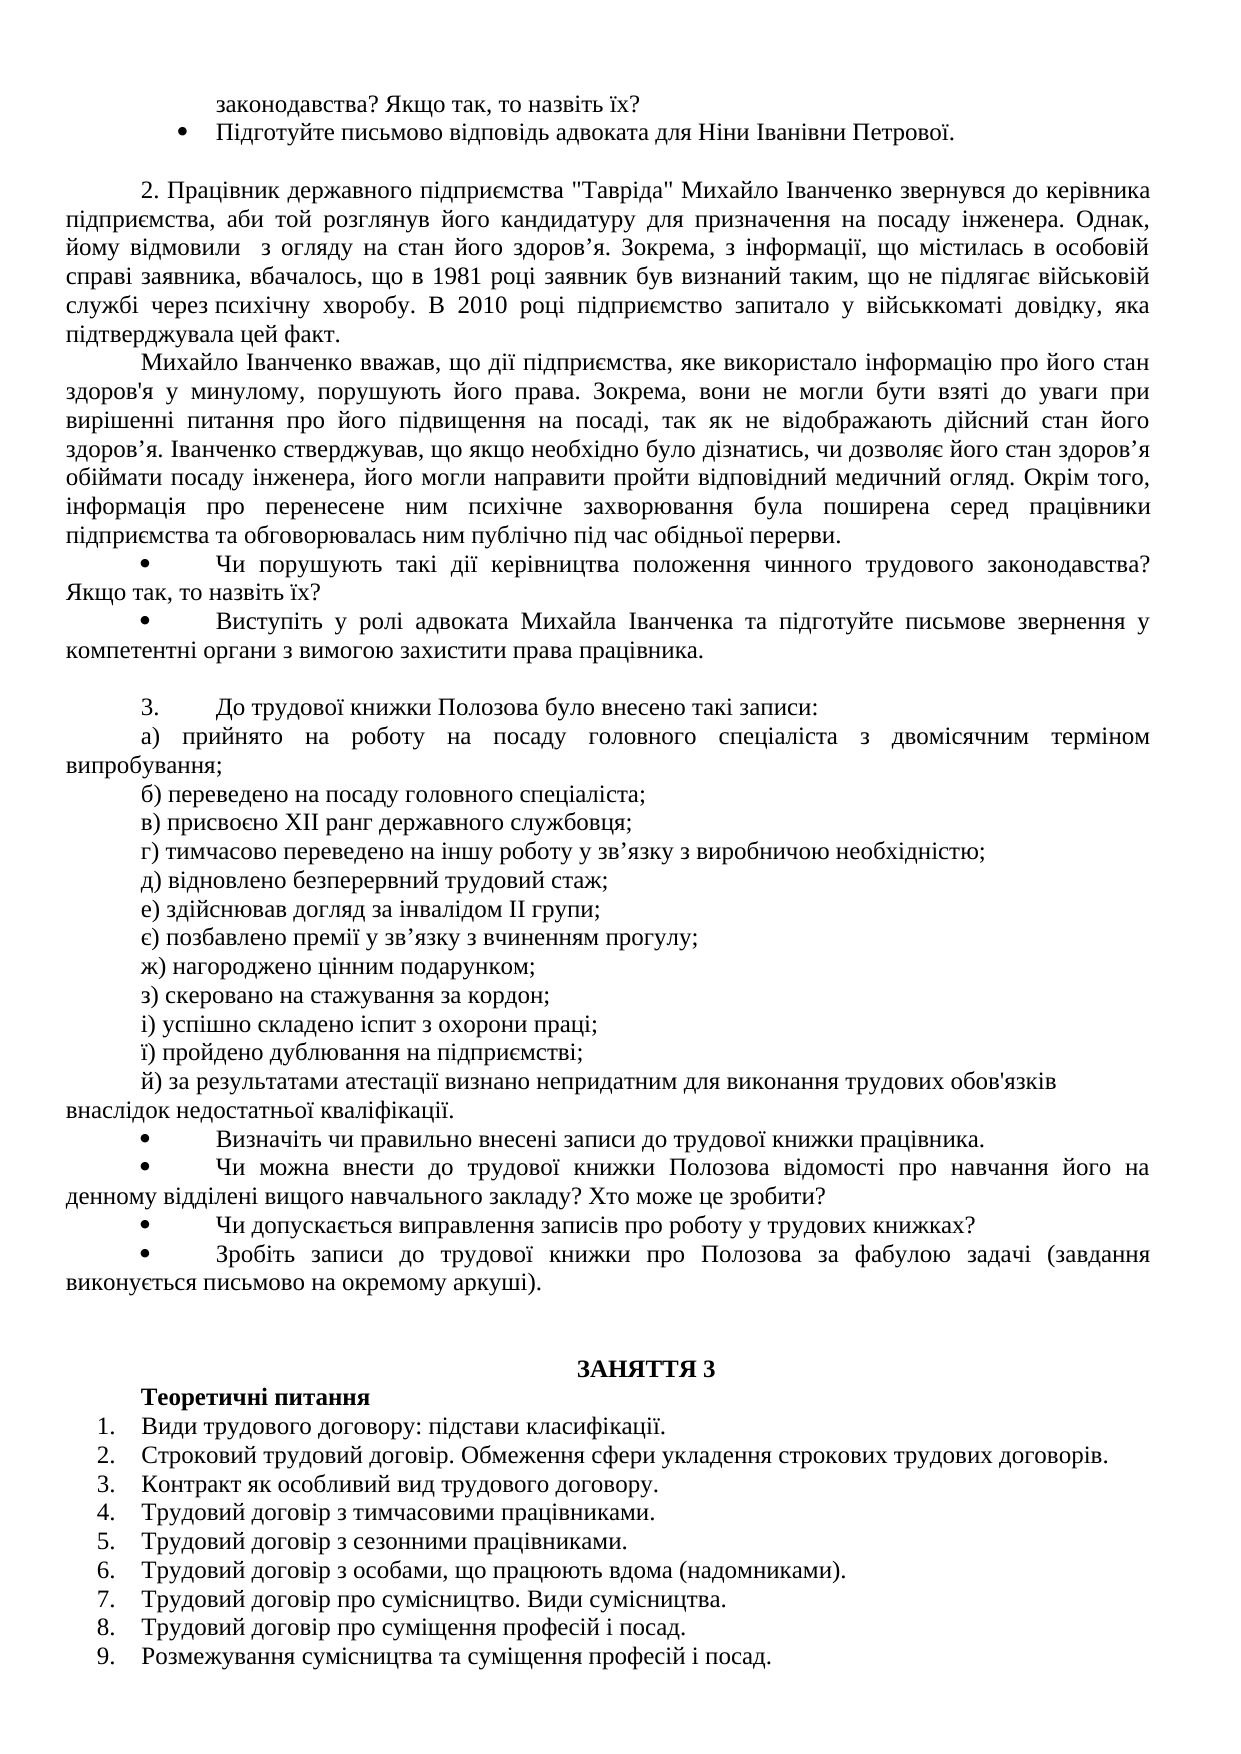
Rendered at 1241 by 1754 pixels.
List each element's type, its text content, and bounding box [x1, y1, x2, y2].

text ї) пройдено дублювання на підприємстві; [66, 1037, 1151, 1066]
text д) відновлено безперервний трудовий стаж; [66, 865, 1151, 894]
list Трудовий договір про суміщення професій і посад. [97, 1612, 1151, 1641]
list Чи порушують такі дії керівництва положення чинного трудового законодавства? Якщо так, то назвіть їх? [66, 549, 1151, 606]
list Підготуйте письмово відповідь адвоката для Ніни Іванівни Петрової. [178, 117, 1151, 146]
list Чи можна внести до трудової книжки Полозова відомості про навчання його на денному відділені вищого навчального закладу? Хто може це зробити? [66, 1152, 1151, 1210]
text з) скеровано на стажування за кордон; [66, 980, 1151, 1009]
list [178, 89, 1151, 117]
text Михайло Іванченко вважав, що дії підприємства, яке використало інформацію про його стан здоров'я у минулому, порушують його права. Зокрема, вони не могли бути взяті до уваги при вирішенні питання про його підвищення на посаді, так як не відображають дійсний стан його здоров’я. Іванченко стверджував, що якщо необхідно було дізнатись, чи дозволяє його стан здоров’я обіймати посаду інженера, його могли направити пройти відповідний медичний огляд. Окрім того, інформація про перенесене ним психічне захворювання була поширена серед працівники підприємства та обговорювалась ним публічно під час обідньої перерви. [66, 347, 1151, 549]
list Контракт як особливий вид трудового договору. [97, 1469, 1151, 1497]
text 2. Працівник державного підприємства "Тавріда" Михайло Іванченко звернувся до керівника підприємства, аби той розглянув його кандидатуру для призначення на посаду інженера. Однак, йому відмовили з огляду на стан його здоров’я. Зокрема, з інформації, що містилась в особовій справі заявника, вбачалось, що в 1981 році заявник був визнаний таким, що не підлягає військовій службі через психічну хворобу. В 2010 році підприємство запитало у військкоматі довідку, яка підтверджувала цей факт. [66, 175, 1151, 347]
list Трудовий договір про сумісництво. Види сумісництва. [97, 1584, 1151, 1612]
list Чи допускається виправлення записів про роботу у трудових книжках? [66, 1210, 1151, 1239]
text 3. До трудової книжки Полозова було внесено такі записи: [66, 692, 1151, 721]
text є) позбавлено премії у зв’язку з вчиненням прогулу; [66, 922, 1151, 951]
list Розмежування сумісництва та суміщення професій і посад. [97, 1641, 1151, 1670]
list Виступіть у ролі адвоката Михайла Іванченка та підготуйте письмове звернення у компетентні органи з вимогою захистити права працівника. [66, 606, 1151, 664]
text Теоретичні питання [66, 1382, 1151, 1411]
list Трудовий договір з тимчасовими працівниками. [97, 1497, 1151, 1526]
text ж) нагороджено цінним подарунком; [66, 951, 1151, 980]
list Визначіть чи правильно внесені записи до трудової книжки працівника. [66, 1124, 1151, 1152]
list Строковий трудовий договір. Обмеження сфери укладення строкових трудових договорів. [97, 1440, 1151, 1469]
list Трудовий договір з особами, що працюють вдома (надомниками). [97, 1555, 1151, 1584]
list ЗАНЯТТЯ 3 [66, 1354, 1151, 1382]
text і) успішно складено іспит з охорони праці; [66, 1009, 1151, 1037]
list Види трудового договору: підстави класифікації. [97, 1411, 1151, 1440]
list Трудовий договір з сезонними працівниками. [97, 1526, 1151, 1555]
text й) за результатами атестації визнано непридатним для виконання трудових обов'язків внаслідок недостатньої кваліфікації. [66, 1066, 1151, 1124]
list в) присвоєно ХІІ ранг державного службовця; [66, 807, 1151, 836]
list Зробіть записи до трудової книжки про Полозова за фабулою задачі (завдання виконується письмово на окремому аркуші). [66, 1239, 1151, 1296]
text б) переведено на посаду головного спеціаліста; [66, 779, 1151, 807]
text а) прийнято на роботу на посаду головного спеціаліста з двомісячним терміном випробування; [66, 721, 1151, 779]
text г) тимчасово переведено на іншу роботу у зв’язку з виробничою необхідністю; [66, 836, 1151, 865]
text е) здійснював догляд за інвалідом ІІ групи; [66, 894, 1151, 922]
